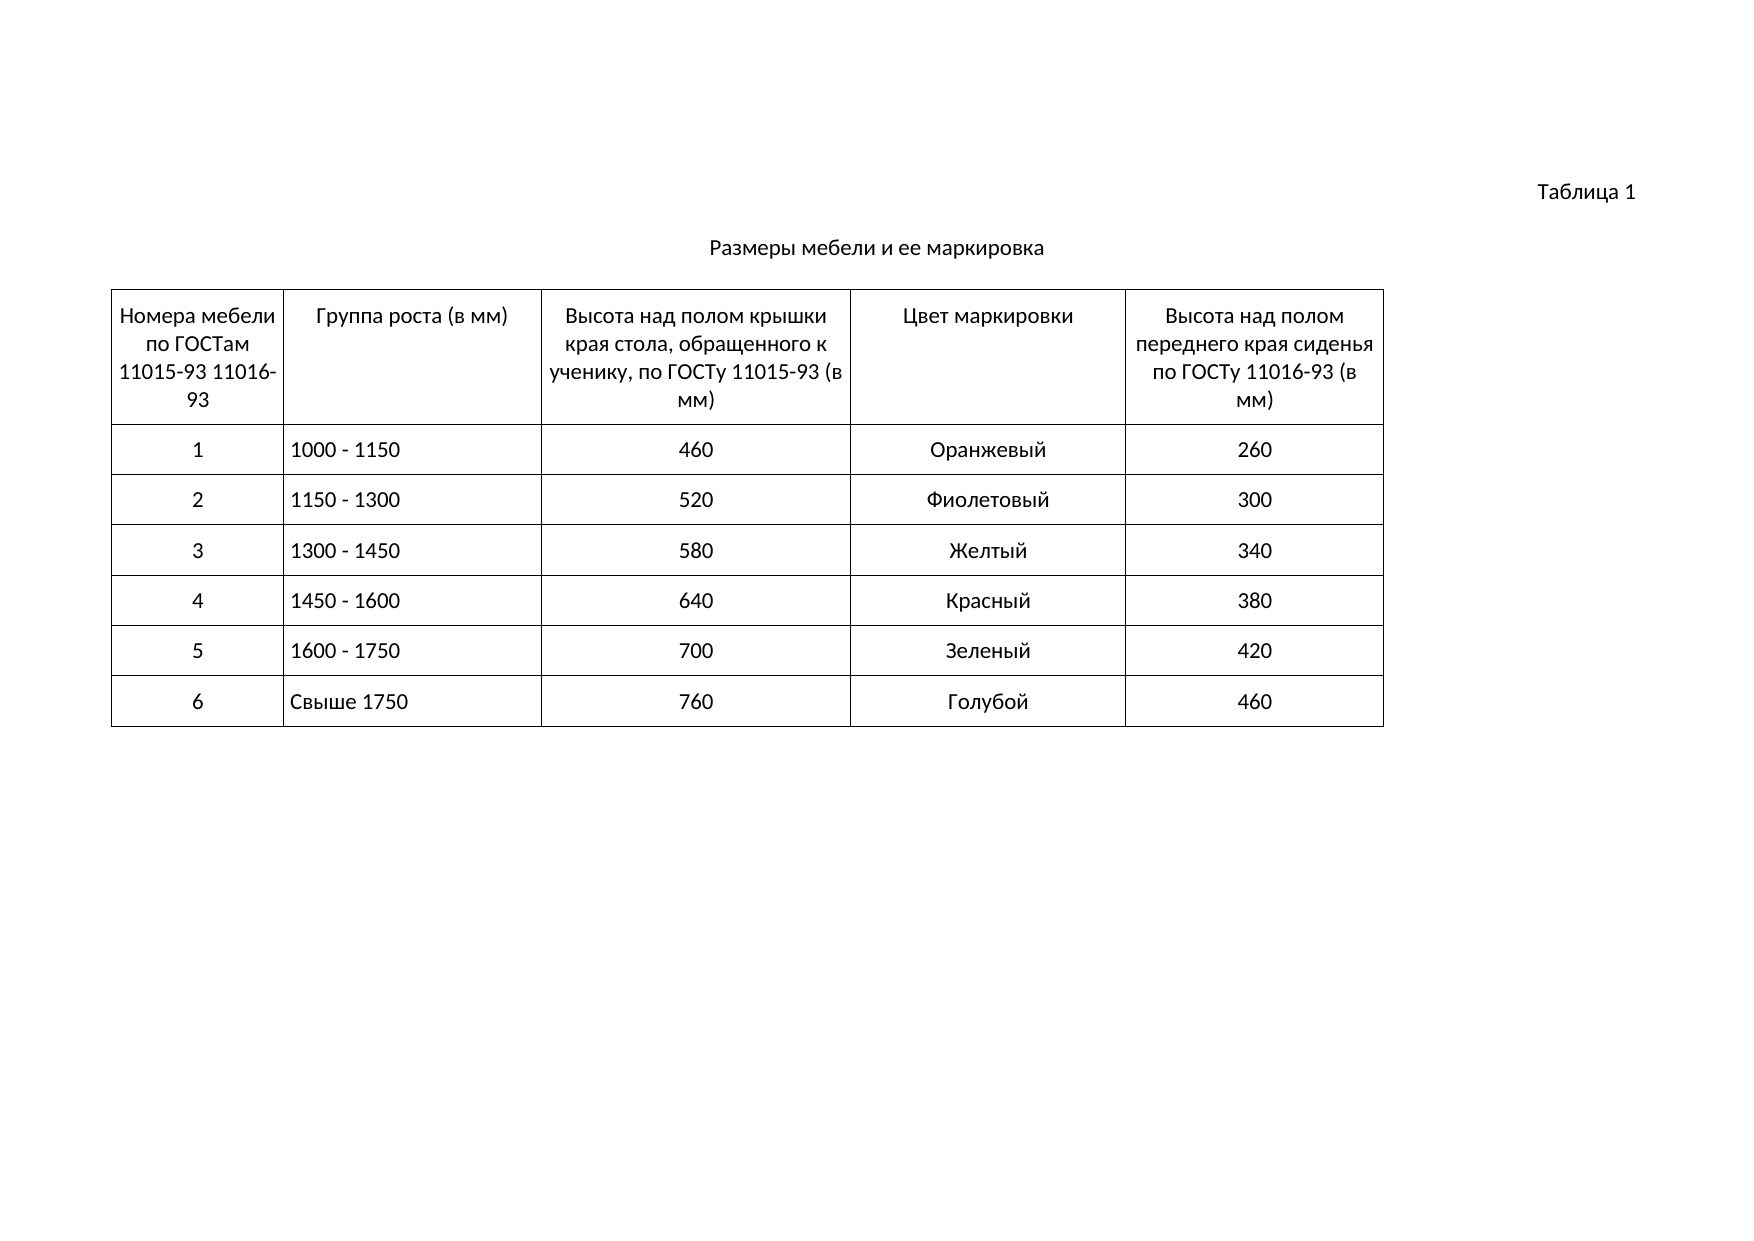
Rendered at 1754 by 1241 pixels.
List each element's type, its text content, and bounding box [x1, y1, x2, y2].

table_cell 580 [542, 525, 850, 574]
table_header Группа роста (в мм) [284, 290, 541, 424]
text Размеры мебели и ее маркировка [118, 233, 1636, 261]
table_cell 420 [1126, 626, 1383, 675]
table_cell 1150 - 1300 [284, 475, 541, 524]
table_cell Зеленый [851, 626, 1125, 675]
table_header Цвет маркировки [851, 290, 1125, 424]
table_cell 380 [1126, 576, 1383, 625]
table_cell 2 [112, 475, 283, 524]
table_cell Голубой [851, 676, 1125, 726]
table_cell 1 [112, 425, 283, 474]
table_cell 5 [112, 626, 283, 675]
table_cell 300 [1126, 475, 1383, 524]
table_cell 700 [542, 626, 850, 675]
table_cell 1000 - 1150 [284, 425, 541, 474]
table_cell Желтый [851, 525, 1125, 574]
table_cell Оранжевый [851, 425, 1125, 474]
table_cell Красный [851, 576, 1125, 625]
table_cell 260 [1126, 425, 1383, 474]
table_header Высота над полом крышки края стола, обращенного к ученику, по ГОСТу 11015-93 (в мм) [542, 290, 850, 424]
table_cell 520 [542, 475, 850, 524]
table_cell 340 [1126, 525, 1383, 574]
table_cell Свыше 1750 [284, 676, 541, 726]
table_cell 1300 - 1450 [284, 525, 541, 574]
table_cell 1600 - 1750 [284, 626, 541, 675]
text Таблица 1 [118, 177, 1636, 205]
table_cell Фиолетовый [851, 475, 1125, 524]
table_cell 640 [542, 576, 850, 625]
table_header Номера мебели по ГОСТам 11015-93 11016-93 [112, 290, 283, 424]
table_cell 760 [542, 676, 850, 726]
table_cell 4 [112, 576, 283, 625]
table_cell 460 [1126, 676, 1383, 726]
table_cell 1450 - 1600 [284, 576, 541, 625]
table_cell 460 [542, 425, 850, 474]
table_cell 6 [112, 676, 283, 726]
table_cell 3 [112, 525, 283, 574]
table_header Высота над полом переднего края сиденья по ГОСТу 11016-93 (в мм) [1126, 290, 1383, 424]
